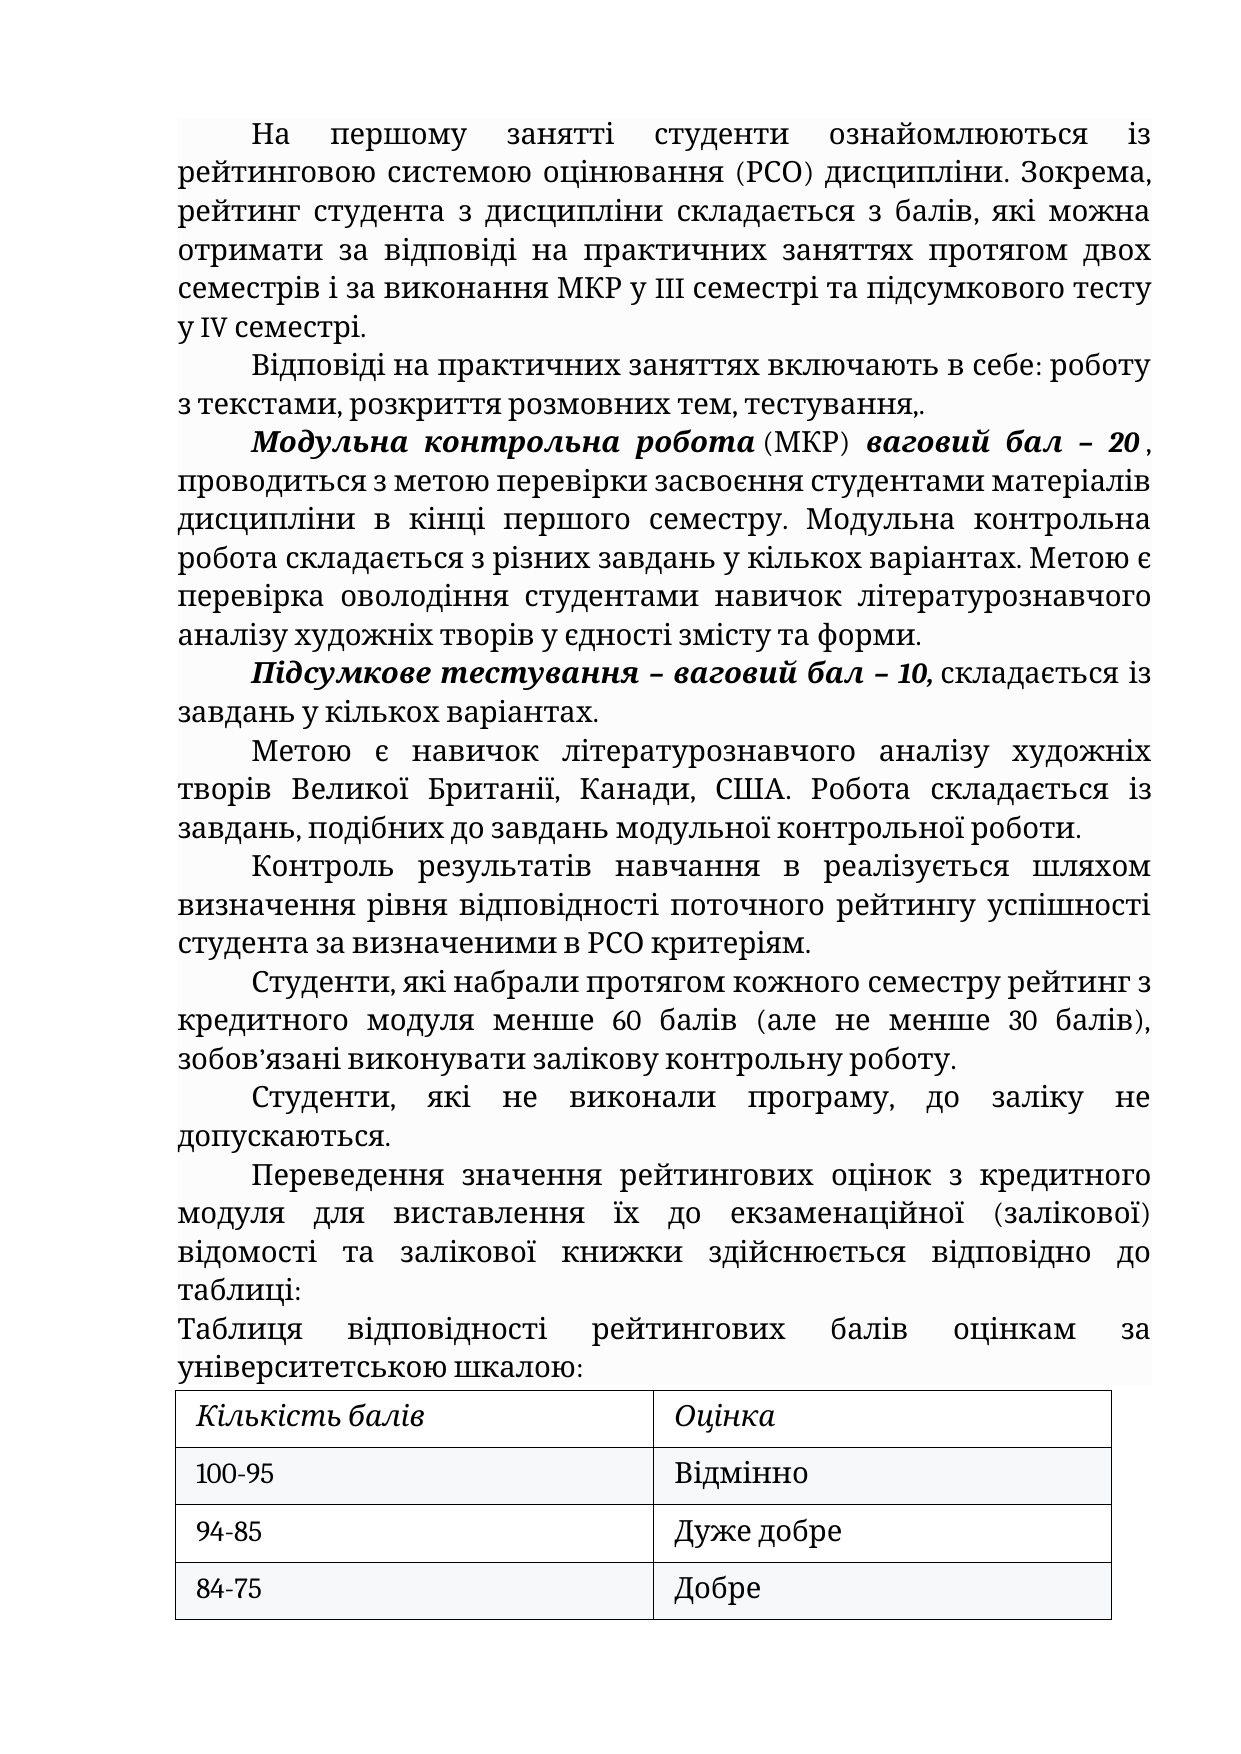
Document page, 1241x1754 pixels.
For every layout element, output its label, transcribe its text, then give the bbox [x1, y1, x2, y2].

table_cell Добре [654, 1563, 1111, 1619]
table_cell 84-75 [176, 1563, 653, 1619]
text Підсумкове тестування – ваговий бал – 10, складається із завдань у кількох варіантах. [177, 658, 1152, 730]
text Студенти, які набрали протягом кожного семестру рейтинг з кредитного модуля менше 60 балів (але не менше 30 балів), зобов’язані виконувати залікову контрольну роботу. [177, 966, 1152, 1077]
text Переведення значення рейтингових оцінок з кредитного модуля для виставлення їх до екзаменаційної (залікової) відомості та залікової книжки здійснюється відповідно до таблиці: [177, 1159, 1152, 1308]
table_header Оцінка [654, 1391, 1111, 1447]
table_cell 100-95 [176, 1448, 653, 1504]
text Таблиця відповідності рейтингових балів оцінкам за університетською шкалою: [177, 1313, 1152, 1385]
text Контроль результатів навчання в реалізується шляхом визначення рівня відповідності поточного рейтингу успішності студента за визначеними в РСО критеріям. [177, 850, 1152, 961]
table_cell 94-85 [176, 1505, 653, 1562]
text Студенти, які не виконали програму, до заліку не допускаються. [177, 1082, 1152, 1154]
text Відповіді на практичних заняттях включають в себе: роботу з текстами, розкриття розмовних тем, тестування,. [177, 349, 1152, 421]
table_header Кількість балів [176, 1391, 653, 1447]
text Метою є навичок літературознавчого аналізу художніх творів Великої Британії, Канади, США. Робота складається із завдань, подібних до завдань модульної контрольної роботи. [177, 735, 1152, 845]
table_cell Відмінно [654, 1448, 1111, 1504]
text Модульна контрольна робота (МКР) ваговий бал – 20 , проводиться з метою перевірки засвоєння студентами матеріалів дисципліни в кінці першого семестру. Модульна контрольна робота складається з різних завдань у кількох варіантах. Метою є перевірка оволодіння студентами навичок літературознавчого аналізу художніх творів у єдності змісту та форми. [177, 426, 1152, 653]
text На першому занятті студенти ознайомлюються із рейтинговою системою оцінювання (РСО) дисципліни. Зокрема, рейтинг студента з дисципліни складається з балів, які можна отримати за відповіді на практичних заняттях протягом двох семестрів і за виконання МКР у III семестрі та підсумкового тесту у IV семестрі. [177, 118, 1152, 344]
table_cell Дуже добре [654, 1505, 1111, 1562]
